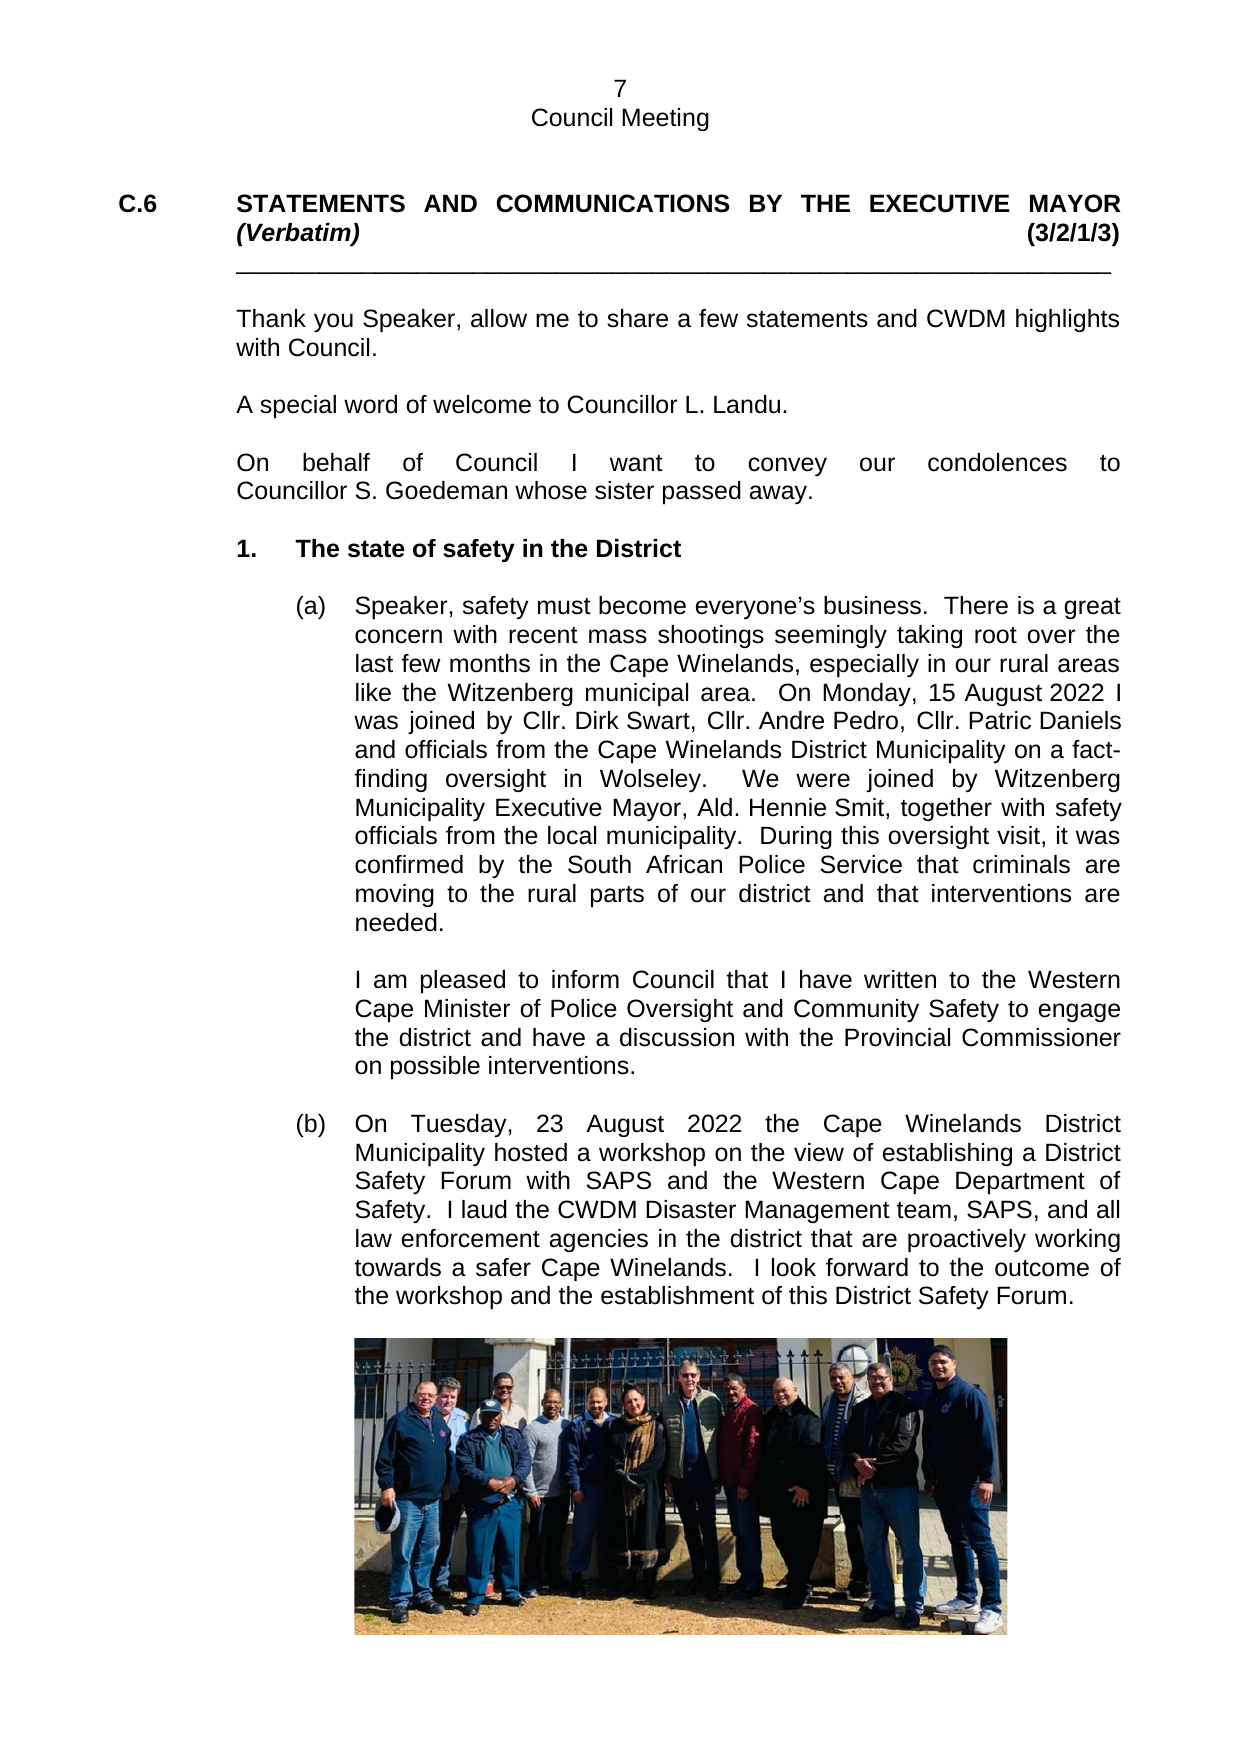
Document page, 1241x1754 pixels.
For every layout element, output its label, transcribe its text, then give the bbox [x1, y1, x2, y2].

list Speaker, safety must become everyone’s business. There is a great concern with recent mass shootings seemingly taking root over the last few months in the Cape Winelands, especially in our rural areas like the Witzenberg municipal area. On Monday, 15 August 2022 I was joined by Cllr. Dirk Swart, Cllr. Andre Pedro, Cllr. Patric Daniels and officials from the Cape Winelands District Municipality on a fact-finding oversight in Wolseley. We were joined by Witzenberg Municipality Executive Mayor, Ald. Hennie Smit, together with safety officials from the local municipality. During this oversight visit, it was confirmed by the South African Police Service that criminals are moving to the rural parts of our district and that interventions are needed. [295, 591, 1122, 936]
text Thank you Speaker, allow me to share a few statements and CWDM highlights with Council. [236, 304, 1122, 361]
text A special word of welcome to Councillor L. Landu. [236, 390, 1122, 419]
list The state of safety in the District [236, 534, 1122, 563]
list On Tuesday, 23 August 2022 the Cape Winelands District Municipality hosted a workshop on the view of establishing a District Safety Forum with SAPS and the Western Cape Department of Safety. I laud the CWDM Disaster Management team, SAPS, and all law enforcement agencies in the district that are proactively working towards a safer Cape Winelands. I look forward to the outcome of the workshop and the establishment of this District Safety Forum. [295, 1109, 1122, 1310]
picture [354, 1338, 1008, 1635]
text C.6 STATEMENTS AND COMMUNICATIONS BY THE EXECUTIVE MAYOR (Verbatim) (3/2/1/3) [118, 189, 1122, 246]
text _______________________________________________________________ [236, 246, 1122, 275]
list I am pleased to inform Council that I have written to the Western Cape Minister of Police Oversight and Community Safety to engage the district and have a discussion with the Provincial Commissioner on possible interventions. [354, 965, 1122, 1080]
text On behalf of Council I want to convey our condolences to Councillor S. Goedeman whose sister passed away. [236, 448, 1122, 505]
